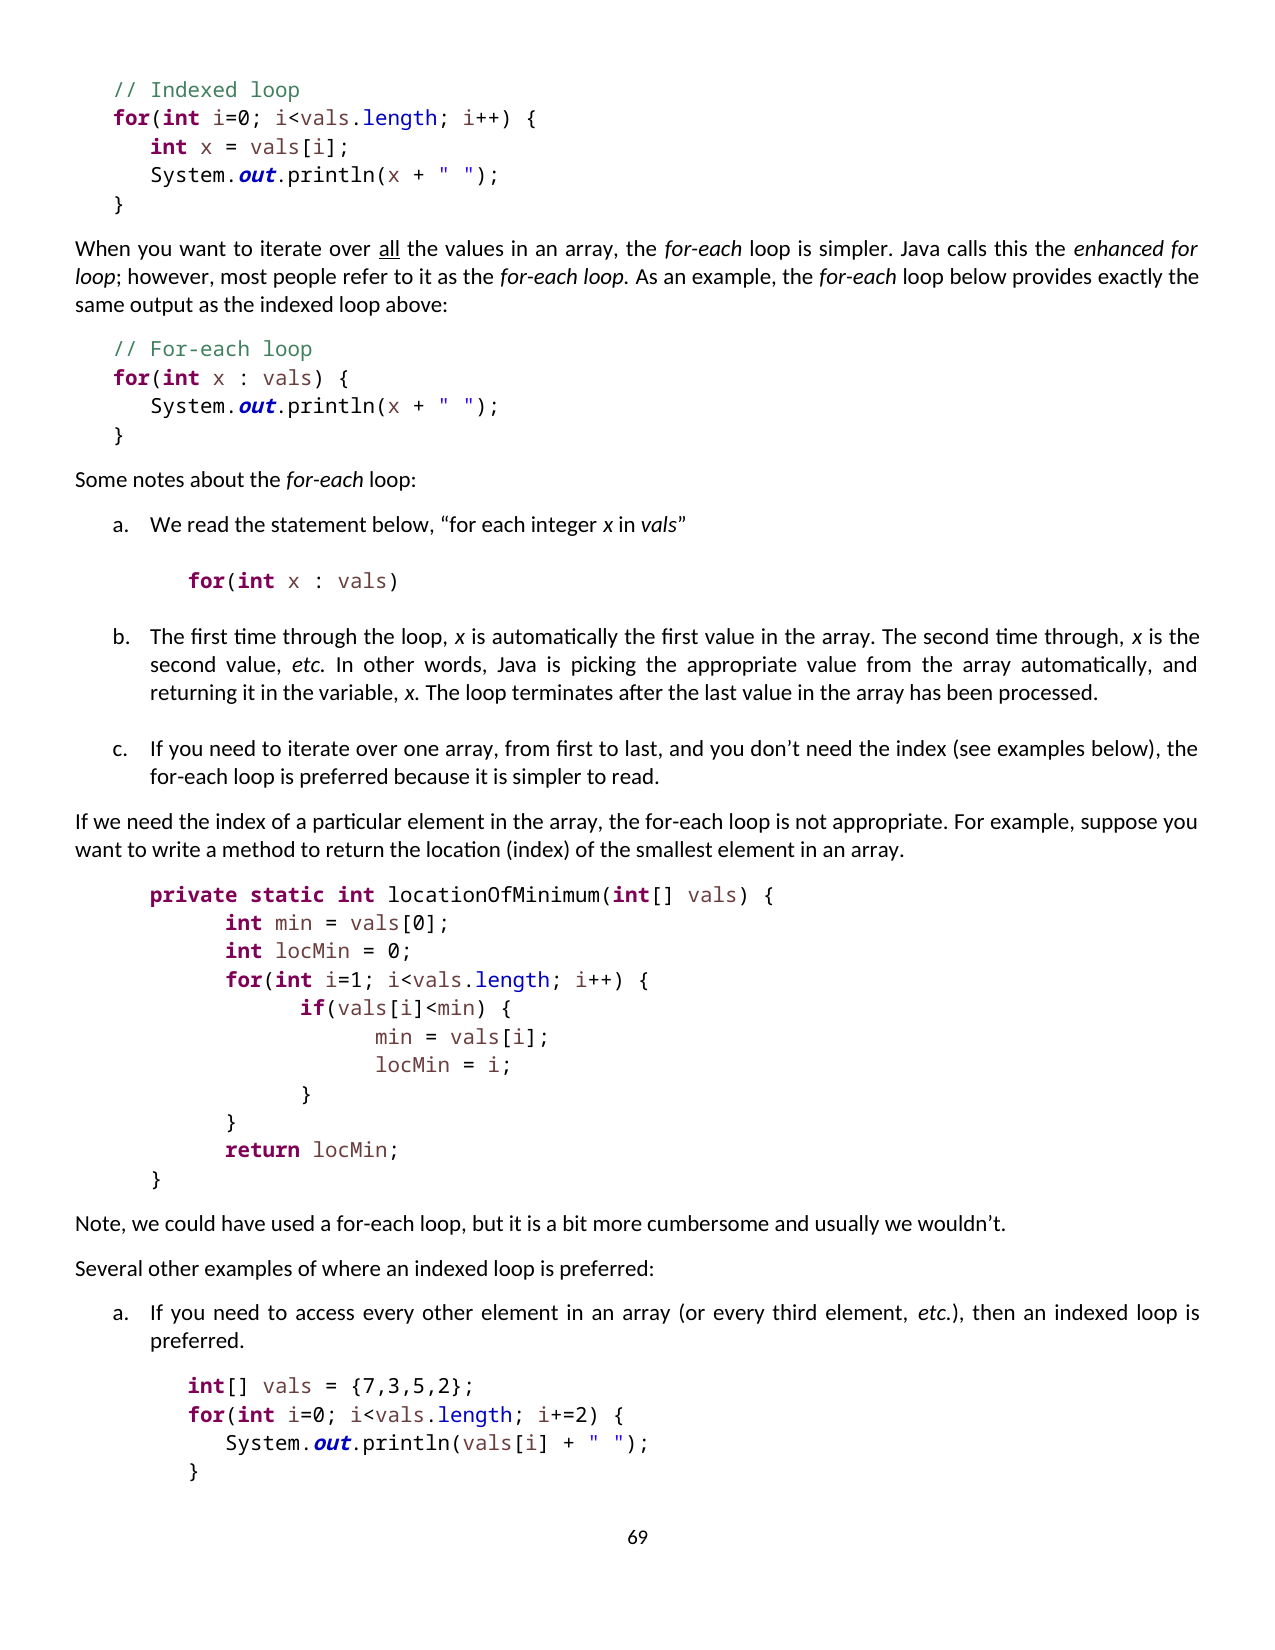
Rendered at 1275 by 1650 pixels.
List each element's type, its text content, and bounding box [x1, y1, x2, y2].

text When you want to iterate over all the values in an array, the for-each loop is simpler. Java calls this the enhanced for loop; however, most people refer to it as the for-each loop. As an example, the for-each loop below provides exactly the same output as the indexed loop above: [75, 234, 1200, 318]
text return locMin; [150, 1136, 1200, 1164]
list If you need to iterate over one array, from first to last, and you don’t need the index (see examples below), the for-each loop is preferred because it is simpler to read. [112, 734, 1200, 790]
list for(int x : vals) [187, 566, 1200, 594]
text } [150, 1107, 1200, 1136]
text min = vals[i]; [150, 1022, 1200, 1050]
text int[] vals = {7,3,5,2}; [187, 1371, 1200, 1400]
text for(int i=0; i<vals.length; i++) { [112, 103, 1200, 132]
text // Indexed loop [112, 75, 1200, 103]
text Some notes about the for-each loop: [75, 465, 1200, 493]
text int min = vals[0]; [150, 908, 1200, 937]
list The first time through the loop, x is automatically the first value in the array. The second time through, x is the second value, etc. In other words, Java is picking the appropriate value from the array automatically, and returning it in the variable, x. The loop terminates after the last value in the array has been processed. [112, 622, 1200, 706]
text if(vals[i]<min) { [150, 993, 1200, 1022]
text System.out.println(x + " "); [112, 160, 1200, 189]
text for(int i=1; i<vals.length; i++) { [150, 965, 1200, 993]
text } [150, 1164, 1200, 1192]
text for(int x : vals) { [112, 363, 1200, 391]
text Several other examples of where an indexed loop is preferred: [75, 1254, 1200, 1282]
text int locMin = 0; [150, 937, 1200, 965]
list If you need to access every other element in an array (or every third element, etc.), then an indexed loop is preferred. [112, 1298, 1200, 1354]
text } [112, 420, 1200, 448]
text If we need the index of a particular element in the array, the for-each loop is not appropriate. For example, suppose you want to write a method to return the location (index) of the smallest element in an array. [75, 807, 1200, 863]
text for(int i=0; i<vals.length; i+=2) { [187, 1400, 1200, 1428]
text System.out.println(vals[i] + " "); [187, 1428, 1200, 1457]
text Note, we could have used a for-each loop, but it is a bit more cumbersome and usually we wouldn’t. [75, 1209, 1200, 1237]
text } [150, 1079, 1200, 1107]
text System.out.println(x + " "); [112, 391, 1200, 420]
text private static int locationOfMinimum(int[] vals) { [150, 880, 1200, 908]
list We read the statement below, “for each integer x in vals” [112, 510, 1200, 538]
text } [187, 1457, 1200, 1485]
text int x = vals[i]; [112, 132, 1200, 160]
text locMin = i; [150, 1050, 1200, 1079]
text // For-each loop [112, 334, 1200, 363]
text } [112, 189, 1200, 217]
